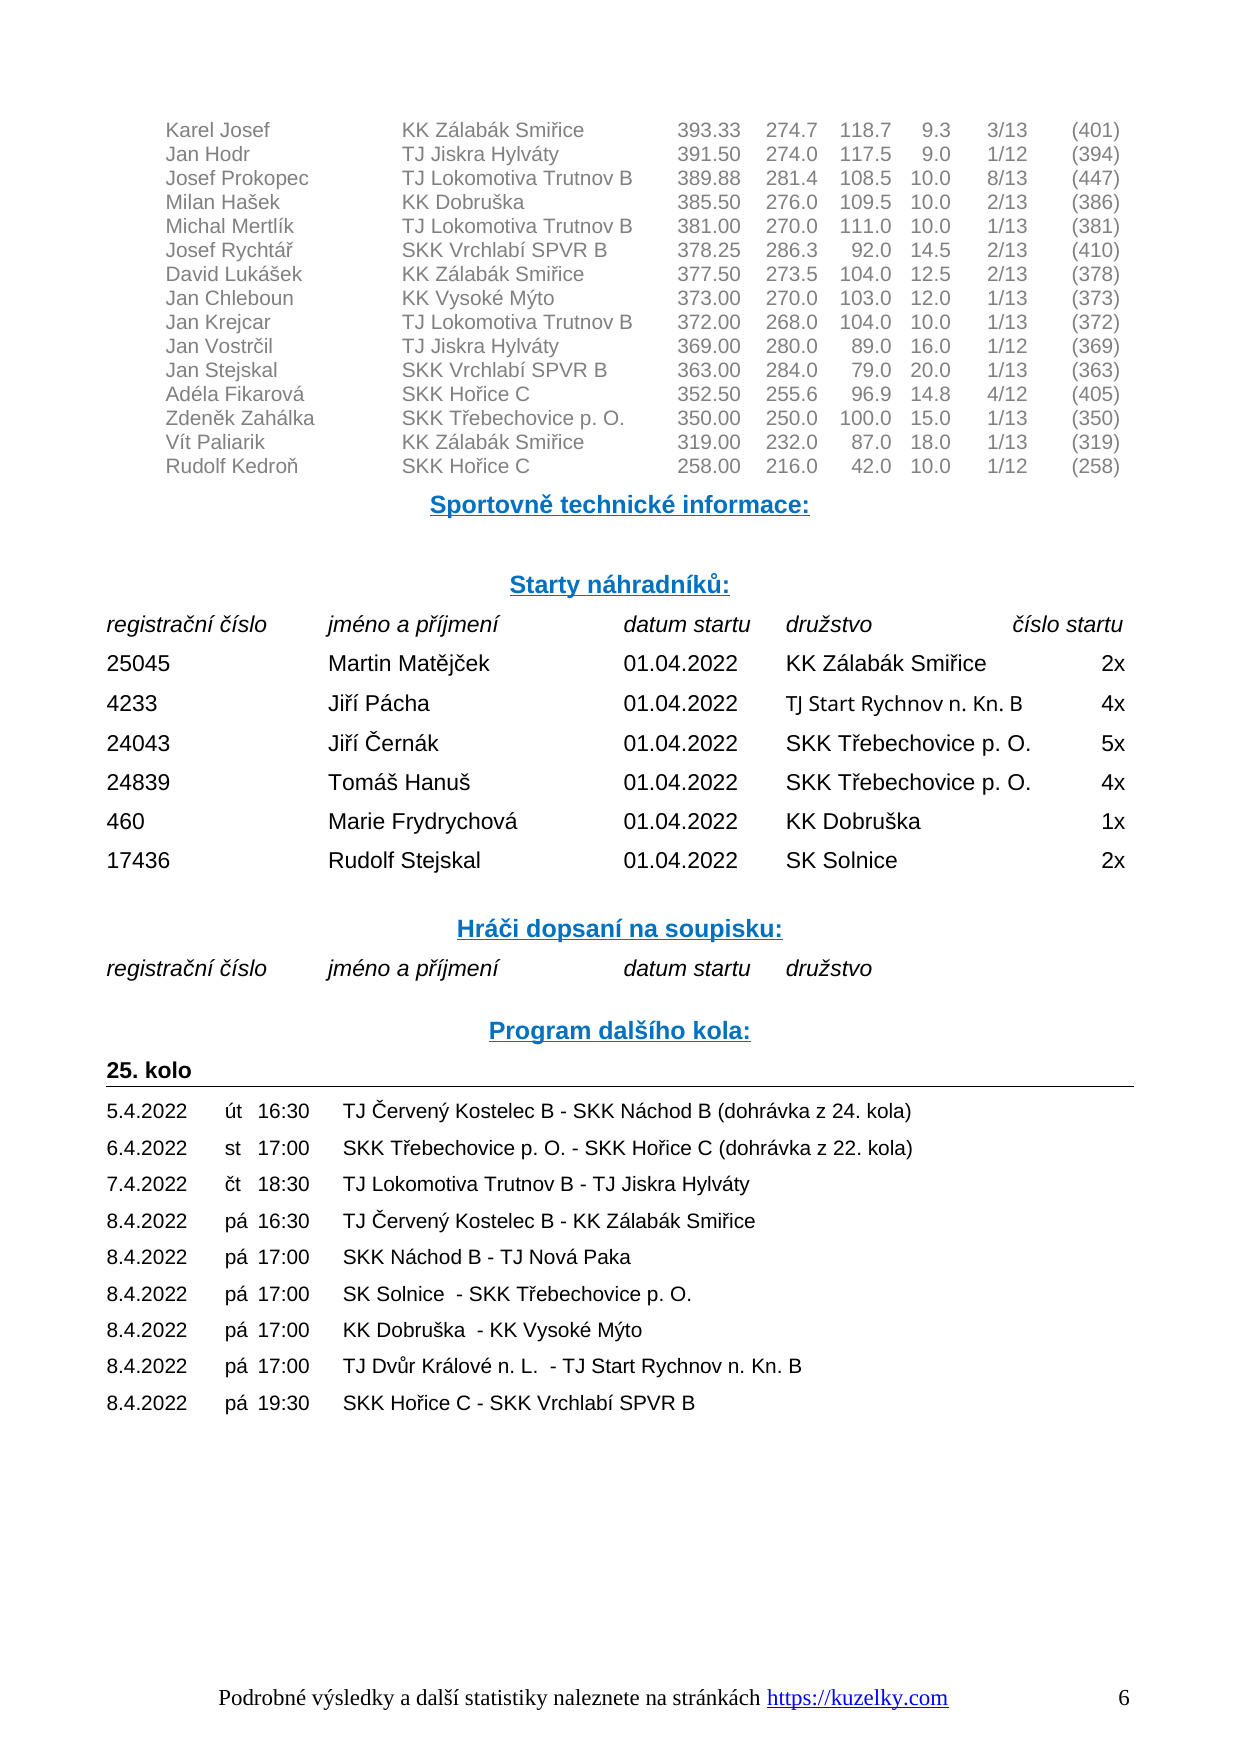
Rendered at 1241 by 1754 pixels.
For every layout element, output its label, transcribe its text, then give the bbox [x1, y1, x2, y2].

text 5.4.2022 út 16:30 TJ Červený Kostelec B - SKK Náchod B (dohrávka z 24. kola) [106, 1099, 1134, 1123]
text 25045 Martin Matějček 01.04.2022 KK Zálabák Smiřice 2x [106, 650, 1134, 677]
text Jan Chleboun KK Vysoké Mýto 373.00 270.0 103.0 12.0 1/13 (373) [106, 286, 1134, 310]
text 17436 Rudolf Stejskal 01.04.2022 SK Solnice 2x [106, 847, 1134, 873]
text 24043 Jiří Černák 01.04.2022 SKK Třebechovice p. O. 5x [106, 730, 1134, 756]
text 4233 Jiří Pácha 01.04.2022 TJ Start Rychnov n. Kn. B 4x [106, 689, 1134, 717]
text 8.4.2022 pá 17:00 KK Dobruška - KK Vysoké Mýto [106, 1318, 1134, 1342]
text Rudolf Kedroň SKK Hořice C 258.00 216.0 42.0 10.0 1/12 (258) [106, 453, 1134, 477]
text 8.4.2022 pá 17:00 SKK Náchod B - TJ Nová Paka [106, 1245, 1134, 1269]
text David Lukášek KK Zálabák Smiřice 377.50 273.5 104.0 12.5 2/13 (378) [106, 262, 1134, 286]
text 7.4.2022 čt 18:30 TJ Lokomotiva Trutnov B - TJ Jiskra Hylváty [106, 1172, 1134, 1196]
text Jan Krejcar TJ Lokomotiva Trutnov B 372.00 268.0 104.0 10.0 1/13 (372) [106, 310, 1134, 334]
text Starty náhradníků: [94, 570, 1145, 599]
text Jan Vostrčil TJ Jiskra Hylváty 369.00 280.0 89.0 16.0 1/12 (369) [106, 334, 1134, 358]
text Jan Stejskal SKK Vrchlabí SPVR B 363.00 284.0 79.0 20.0 1/13 (363) [106, 358, 1134, 382]
text 6.4.2022 st 17:00 SKK Třebechovice p. O. - SKK Hořice C (dohrávka z 22. kola) [106, 1136, 1134, 1159]
text Josef Rychtář SKK Vrchlabí SPVR B 378.25 286.3 92.0 14.5 2/13 (410) [106, 238, 1134, 262]
text 8.4.2022 pá 19:30 SKK Hořice C - SKK Vrchlabí SPVR B [106, 1391, 1134, 1415]
text Jan Hodr TJ Jiskra Hylváty 391.50 274.0 117.5 9.0 1/12 (394) [106, 142, 1134, 166]
text Hráči dopsaní na soupisku: [94, 885, 1145, 943]
text registrační číslo jméno a příjmení datum startu družstvo [106, 955, 1134, 982]
text registrační číslo jméno a příjmení datum startu družstvo číslo startu [106, 611, 1134, 638]
text 8.4.2022 pá 16:30 TJ Červený Kostelec B - KK Zálabák Smiřice [106, 1208, 1134, 1232]
text 8.4.2022 pá 17:00 TJ Dvůr Králové n. L. - TJ Start Rychnov n. Kn. B [106, 1354, 1134, 1378]
text Vít Paliarik KK Zálabák Smiřice 319.00 232.0 87.0 18.0 1/13 (319) [106, 429, 1134, 453]
text 460 Marie Frydrychová 01.04.2022 KK Dobruška 1x [106, 808, 1134, 834]
text 24839 Tomáš Hanuš 01.04.2022 SKK Třebechovice p. O. 4x [106, 769, 1134, 795]
text Adéla Fikarová SKK Hořice C 352.50 255.6 96.9 14.8 4/12 (405) [106, 382, 1134, 406]
text Zdeněk Zahálka SKK Třebechovice p. O. 350.00 250.0 100.0 15.0 1/13 (350) [106, 406, 1134, 429]
text Karel Josef KK Zálabák Smiřice 393.33 274.7 118.7 9.3 3/13 (401) [106, 118, 1134, 142]
text 8.4.2022 pá 17:00 SK Solnice - SKK Třebechovice p. O. [106, 1281, 1134, 1305]
text Milan Hašek KK Dobruška 385.50 276.0 109.5 10.0 2/13 (386) [106, 190, 1134, 214]
text Program dalšího kola: [94, 1016, 1145, 1044]
text Michal Mertlík TJ Lokomotiva Trutnov B 381.00 270.0 111.0 10.0 1/13 (381) [106, 214, 1134, 238]
text Josef Prokopec TJ Lokomotiva Trutnov B 389.88 281.4 108.5 10.0 8/13 (447) [106, 166, 1134, 190]
text 25. kolo [106, 1057, 1134, 1086]
text Sportovně technické informace: [94, 490, 1145, 519]
